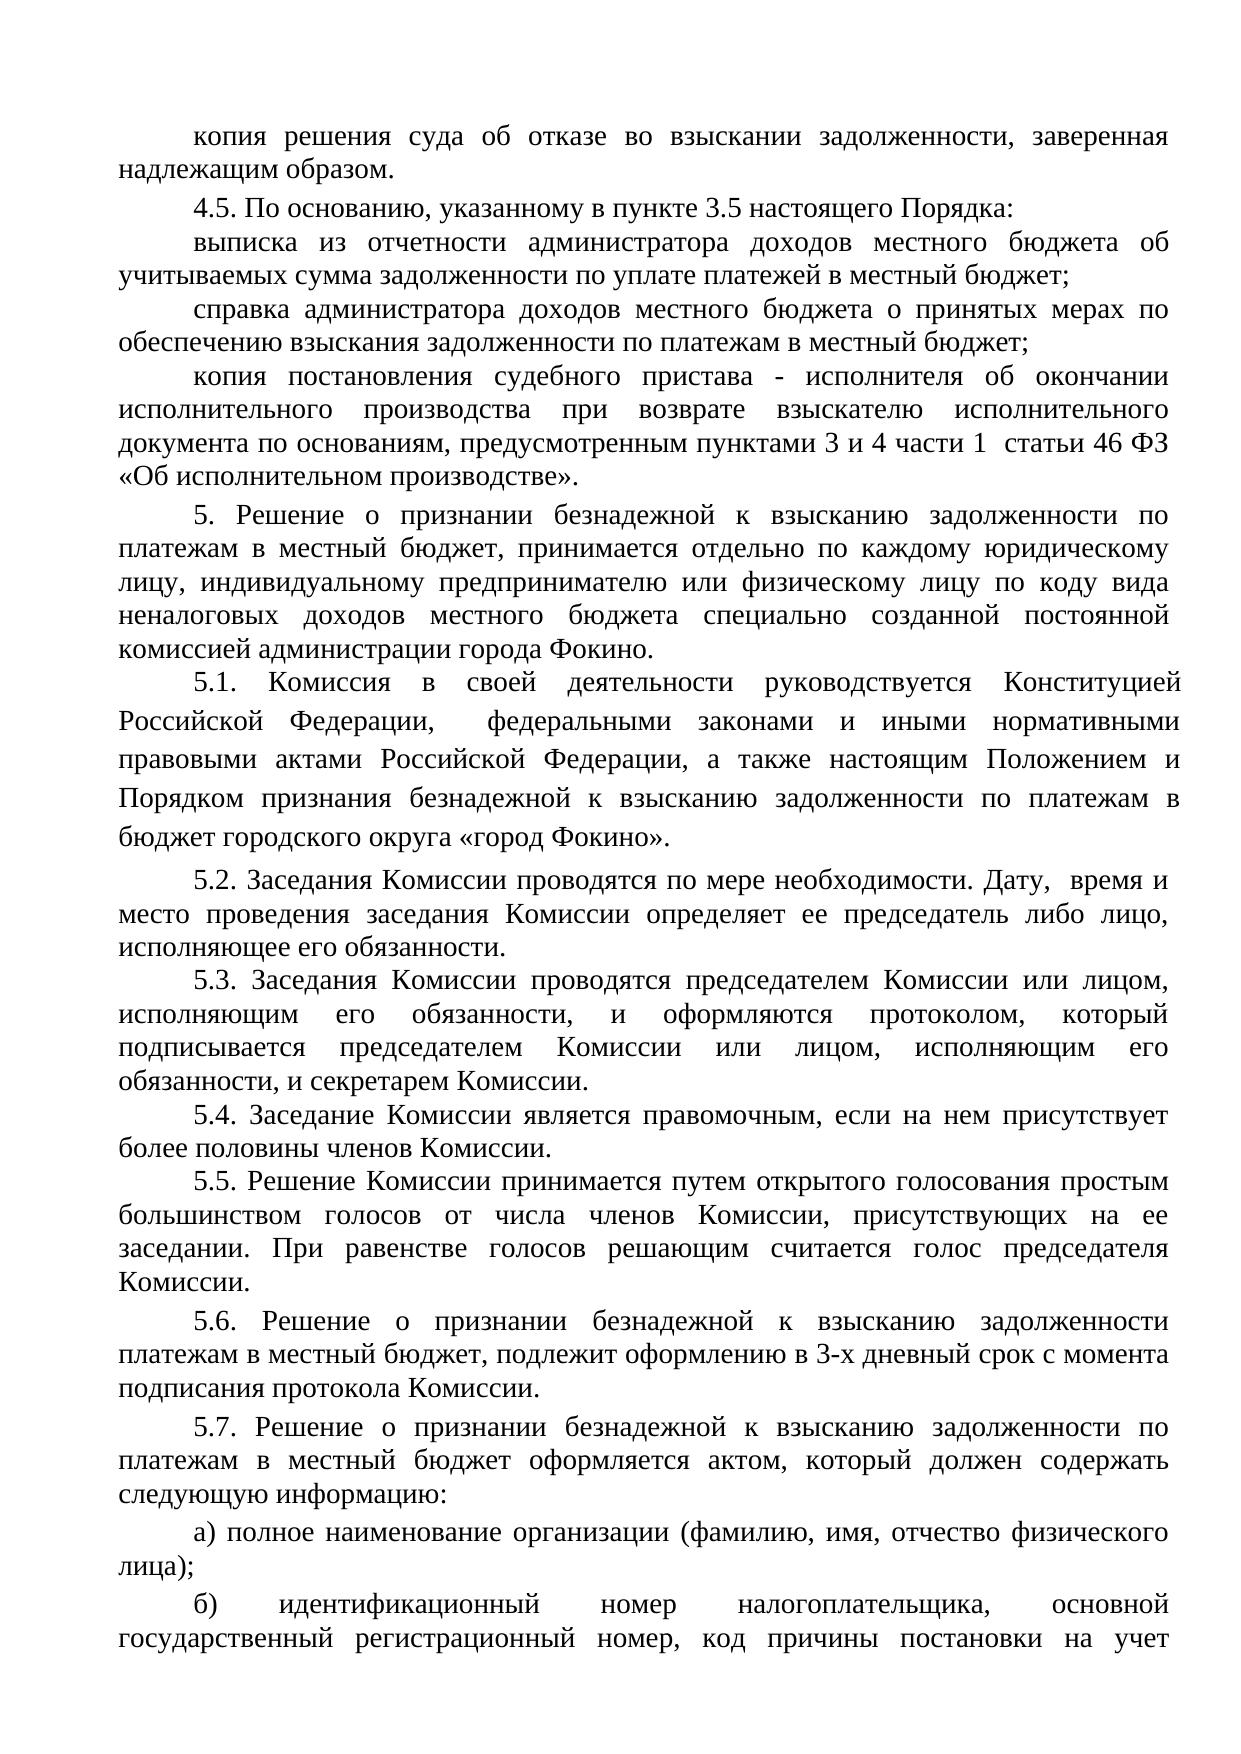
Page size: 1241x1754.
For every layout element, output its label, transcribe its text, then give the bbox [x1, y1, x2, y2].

text 5.2. Заседания Комиссии проводятся по мере необходимости. Дату, время и место проведения заседания Комиссии определяет ее председатель либо лицо, исполняющее его обязанности. [118, 862, 1169, 963]
text 5. Решение о признании безнадежной к взысканию задолженности по платежам в местный бюджет, принимается отдельно по каждому юридическому лицу, индивидуальному предпринимателю или физическому лицу по коду вида неналоговых доходов местного бюджета специально созданной постоянной комиссией администрации города Фокино. [118, 497, 1170, 664]
text а) полное наименование организации (фамилию, имя, отчество физического лица); [118, 1514, 1170, 1581]
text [118, 1586, 1170, 1653]
text 5.1. Комиссия в своей деятельности руководствуется Конституцией Российской Федерации, федеральными законами и иными нормативными правовыми актами Российской Федерации, а также настоящим Положением и Порядком признания безнадежной к взысканию задолженности по платежам в бюджет городского округа «город Фокино». [118, 664, 1181, 852]
text 4.5. По основанию, указанному в пункте 3.5 настоящего Порядка: [118, 190, 1169, 224]
text 5.6. Решение о признании безнадежной к взысканию задолженности платежам в местный бюджет, подлежит оформлению в 3-х дневный срок с момента подписания протокола Комиссии. [118, 1303, 1170, 1404]
text копия постановления судебного пристава - исполнителя об окончании исполнительного производства при возврате взыскателю исполнительного документа по основаниям, предусмотренным пунктами 3 и 4 части 1 статьи 46 ФЗ «Об исполнительном производстве». [118, 358, 1170, 492]
text 5.5. Решение Комиссии принимается путем открытого голосования простым большинством голосов от числа членов Комиссии, присутствующих на ее заседании. При равенстве голосов решающим считается голос председателя Комиссии. [118, 1164, 1170, 1298]
text 5.4. Заседание Комиссии является правомочным, если на нем присутствует более половины членов Комиссии. [118, 1097, 1169, 1164]
text 5.7. Решение о признании безнадежной к взысканию задолженности по платежам в местный бюджет оформляется актом, который должен содержать следующую информацию: [118, 1409, 1170, 1509]
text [118, 224, 1170, 291]
text копия решения суда об отказе во взыскании задолженности, заверенная надлежащим образом. [118, 118, 1169, 185]
text 5.3. Заседания Комиссии проводятся председателем Комиссии или лицом, исполняющим его обязанности, и оформляются протоколом, который подписывается председателем Комиссии или лицом, исполняющим его обязанности, и секретарем Комиссии. [118, 963, 1169, 1097]
text справка администратора доходов местного бюджета о принятых мерах по обеспечению взыскания задолженности по платежам в местный бюджет; [118, 291, 1170, 358]
